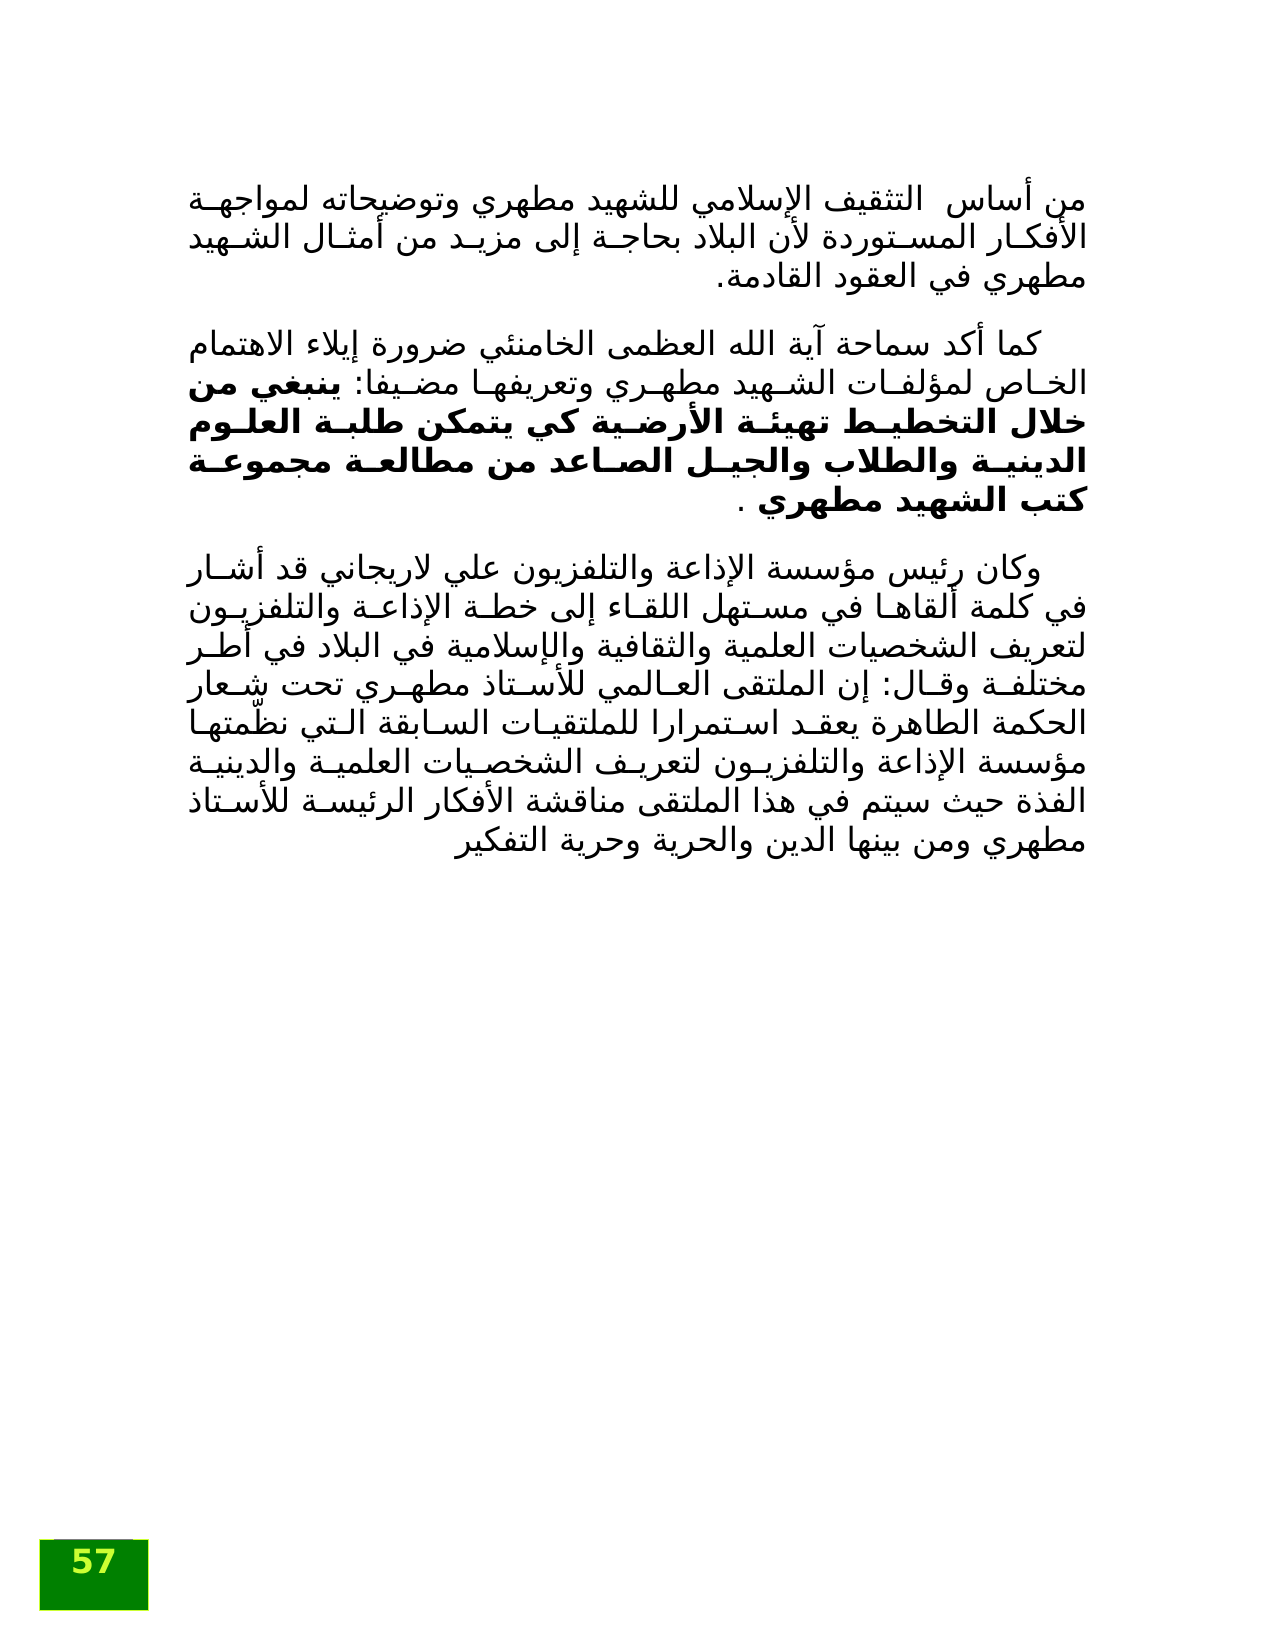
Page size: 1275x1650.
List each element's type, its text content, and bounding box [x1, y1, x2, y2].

text من أساس التثقيف الإسلامي للشهيد مطهري وتوضيحاته لمواجهة الأفكار المستوردة لأن البلاد بحاجة إلى مزيد من أمثال الشهيد مطهري في العقود القادمة. [187, 179, 1087, 296]
text كما أكد سماحة آية الله العظمى الخامنئي ضرورة إيلاء الاهتمام الخاص لمؤلفات الشهيد مطهري وتعريفها مضيفا: ينبغي من خلال التخطيط تهيئة الأرضية كي يتمكن طلبة العلوم الدينية والطلاب والجيل الصاعد من مطالعة مجموعة كتب الشهيد مطهري . [187, 325, 1087, 519]
text وكان رئيس مؤسسة الإذاعة والتلفزيون علي لاريجاني قد أشار في كلمة ألقاها في مستهل اللقاء إلى خطة الإذاعة والتلفزيون لتعريف الشخصيات العلمية والثقافية والإسلامية في البلاد في أطر مختلفة وقال: إن الملتقى العالمي للأستاذ مطهري تحت شعار الحكمة الطاهرة يعقد استمرارا للملتقيات السابقة التي نظّمتها مؤسسة الإذاعة والتلفزيون لتعريف الشخصيات العلمية والدينية الفذة حيث سيتم في هذا الملتقى مناقشة الأفكار الرئيسة للأستاذ مطهري ومن بينها الدين والحرية وحرية التفكير [187, 548, 1087, 859]
